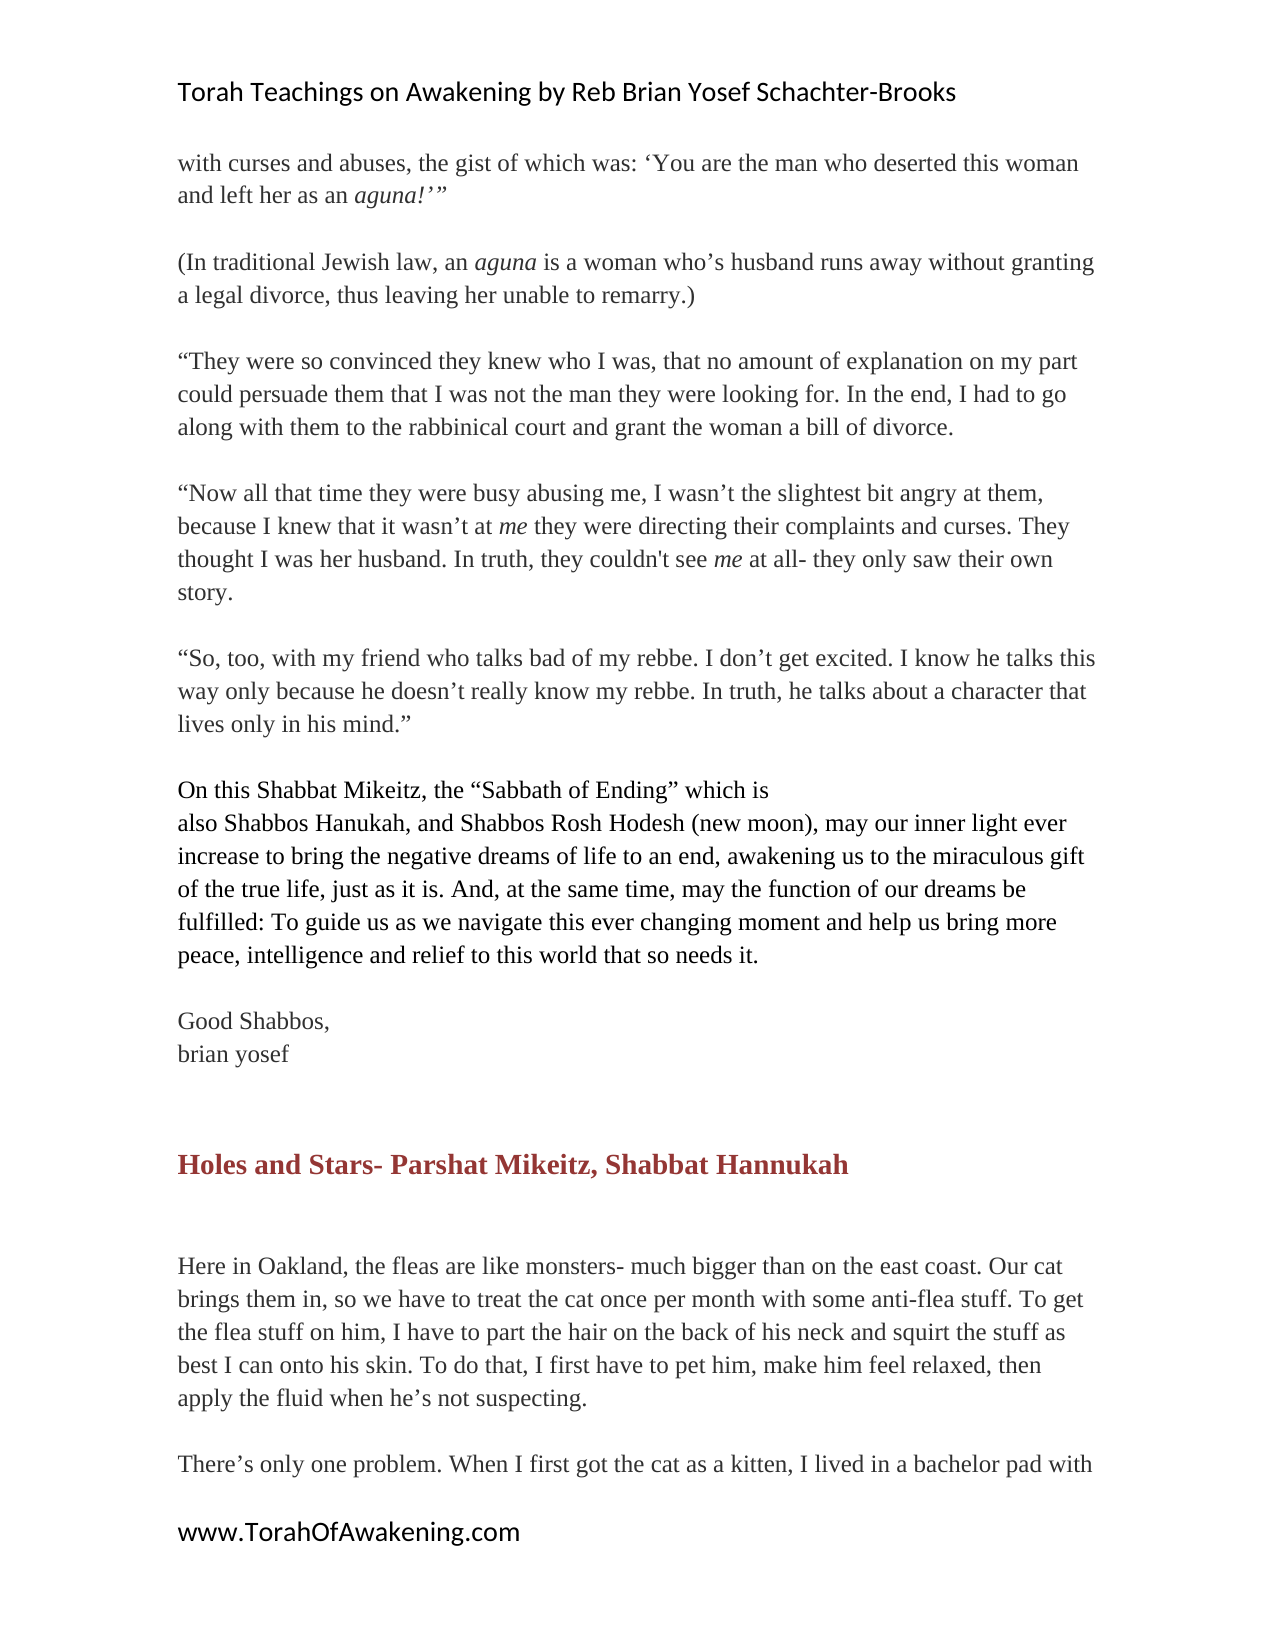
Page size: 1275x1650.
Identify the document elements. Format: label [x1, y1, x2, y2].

text [177, 1147, 1098, 1478]
text [177, 148, 1098, 1068]
